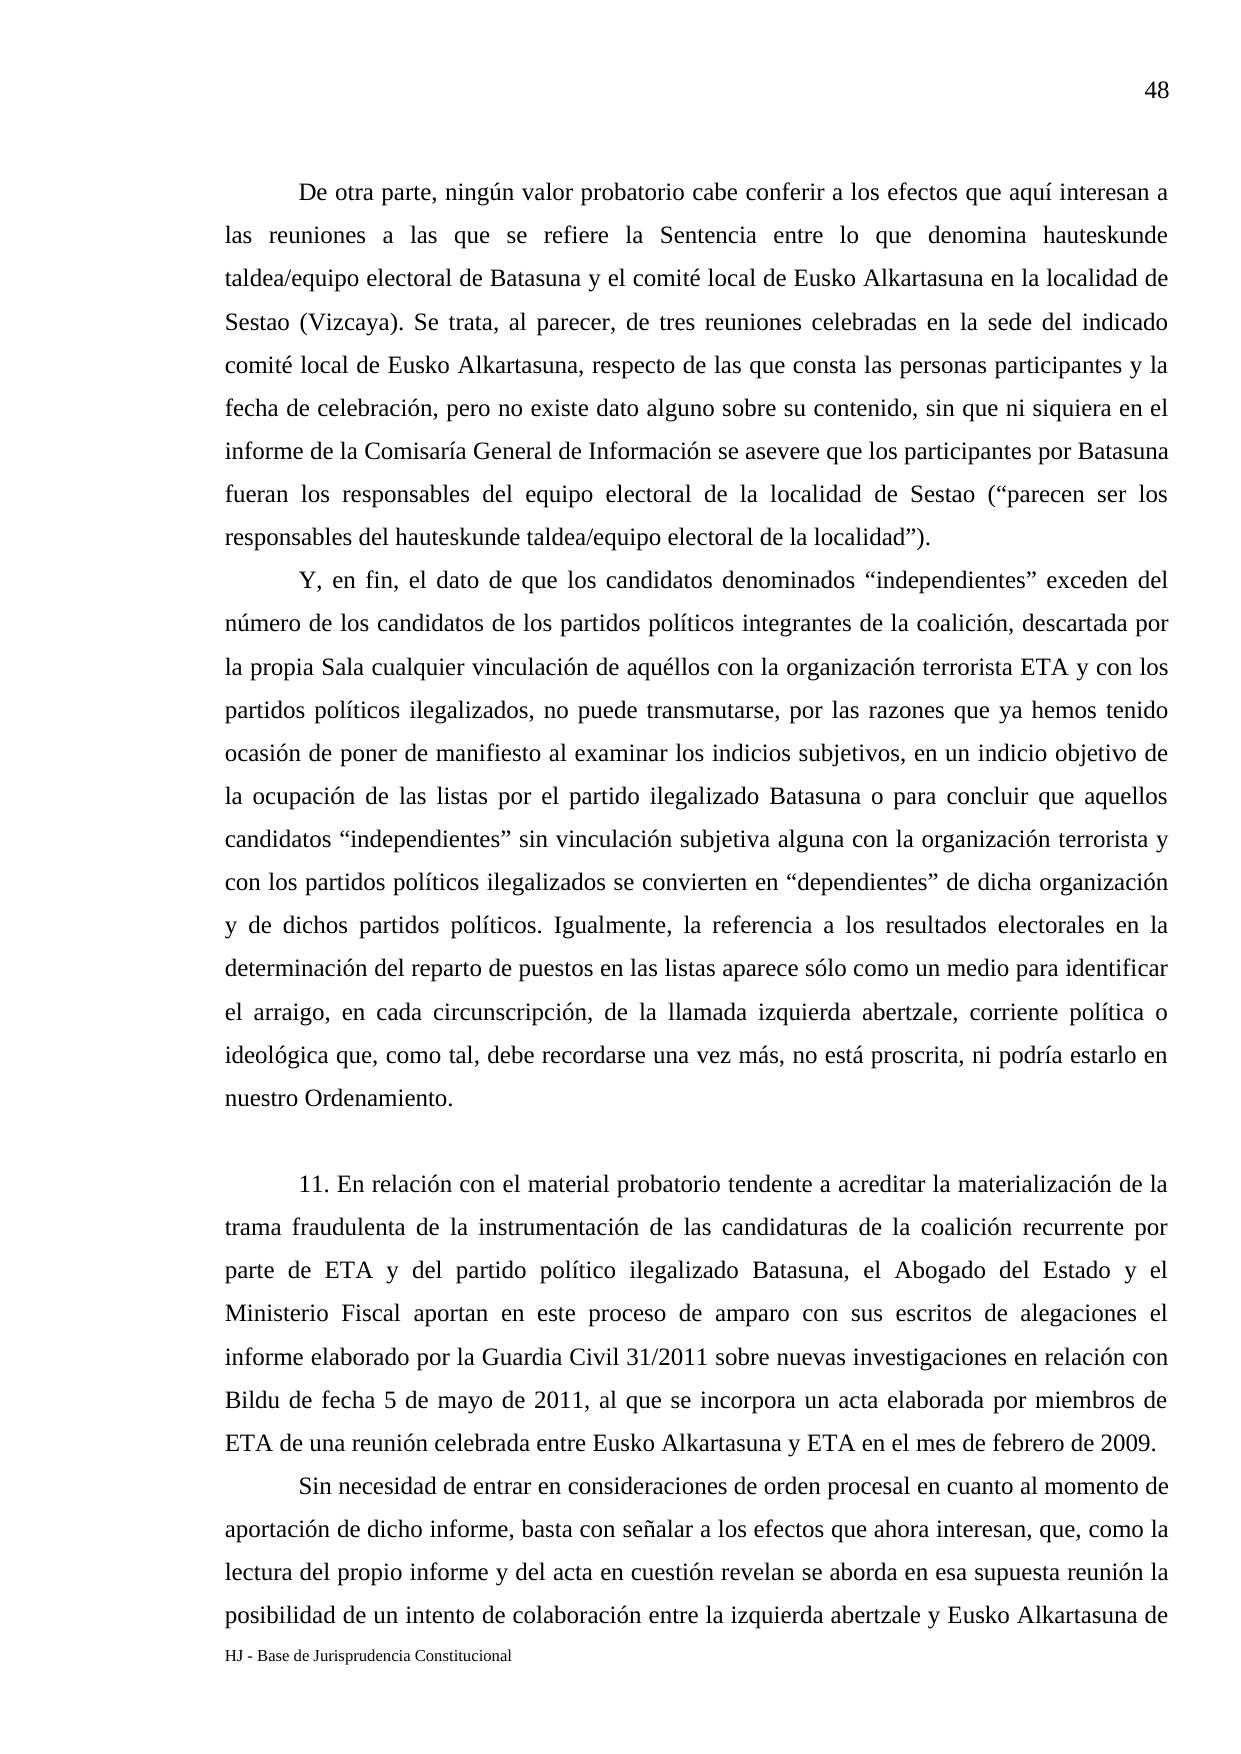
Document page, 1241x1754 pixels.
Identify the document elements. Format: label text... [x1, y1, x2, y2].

text De otra parte, ningún valor probatorio cabe conferir a los efectos que aquí interesan a las reuniones a las que se refiere la Sentencia entre lo que denomina hauteskunde taldea/equipo electoral de Batasuna y el comité local de Eusko Alkartasuna en la localidad de Sestao (Vizcaya). Se trata, al parecer, de tres reuniones celebradas en la sede del indicado comité local de Eusko Alkartasuna, respecto de las que consta las personas participantes y la fecha de celebración, pero no existe dato alguno sobre su contenido, sin que ni siquiera en el informe de la Comisaría General de Información se asevere que los participantes por Batasuna fueran los responsables del equipo electoral de la localidad de Sestao (“parecen ser los responsables del hauteskunde taldea/equipo electoral de la localidad”). [224, 177, 1169, 551]
text Y, en fin, el dato de que los candidatos denominados “independientes” exceden del número de los candidatos de los partidos políticos integrantes de la coalición, descartada por la propia Sala cualquier vinculación de aquéllos con la organización terrorista ETA y con los partidos políticos ilegalizados, no puede transmutarse, por las razones que ya hemos tenido ocasión de poner de manifiesto al examinar los indicios subjetivos, en un indicio objetivo de la ocupación de las listas por el partido ilegalizado Batasuna o para concluir que aquellos candidatos “independientes” sin vinculación subjetiva alguna con la organización terrorista y con los partidos políticos ilegalizados se convierten en “dependientes” de dicha organización y de dichos partidos políticos. Igualmente, la referencia a los resultados electorales en la determinación del reparto de puestos en las listas aparece sólo como un medio para identificar el arraigo, en cada circunscripción, de la llamada izquierda abertzale, corriente política o ideológica que, como tal, debe recordarse una vez más, no está proscrita, ni podría estarlo en nuestro Ordenamiento. [224, 565, 1169, 1112]
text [224, 1471, 1169, 1629]
text 11. En relación con el material probatorio tendente a acreditar la materialización de la trama fraudulenta de la instrumentación de las candidaturas de la coalición recurrente por parte de ETA y del partido político ilegalizado Batasuna, el Abogado del Estado y el Ministerio Fiscal aportan en este proceso de amparo con sus escritos de alegaciones el informe elaborado por la Guardia Civil 31/2011 sobre nuevas investigaciones en relación con Bildu de fecha 5 de mayo de 2011, al que se incorpora un acta elaborada por miembros de ETA de una reunión celebrada entre Eusko Alkartasuna y ETA en el mes de febrero de 2009. [224, 1169, 1169, 1457]
